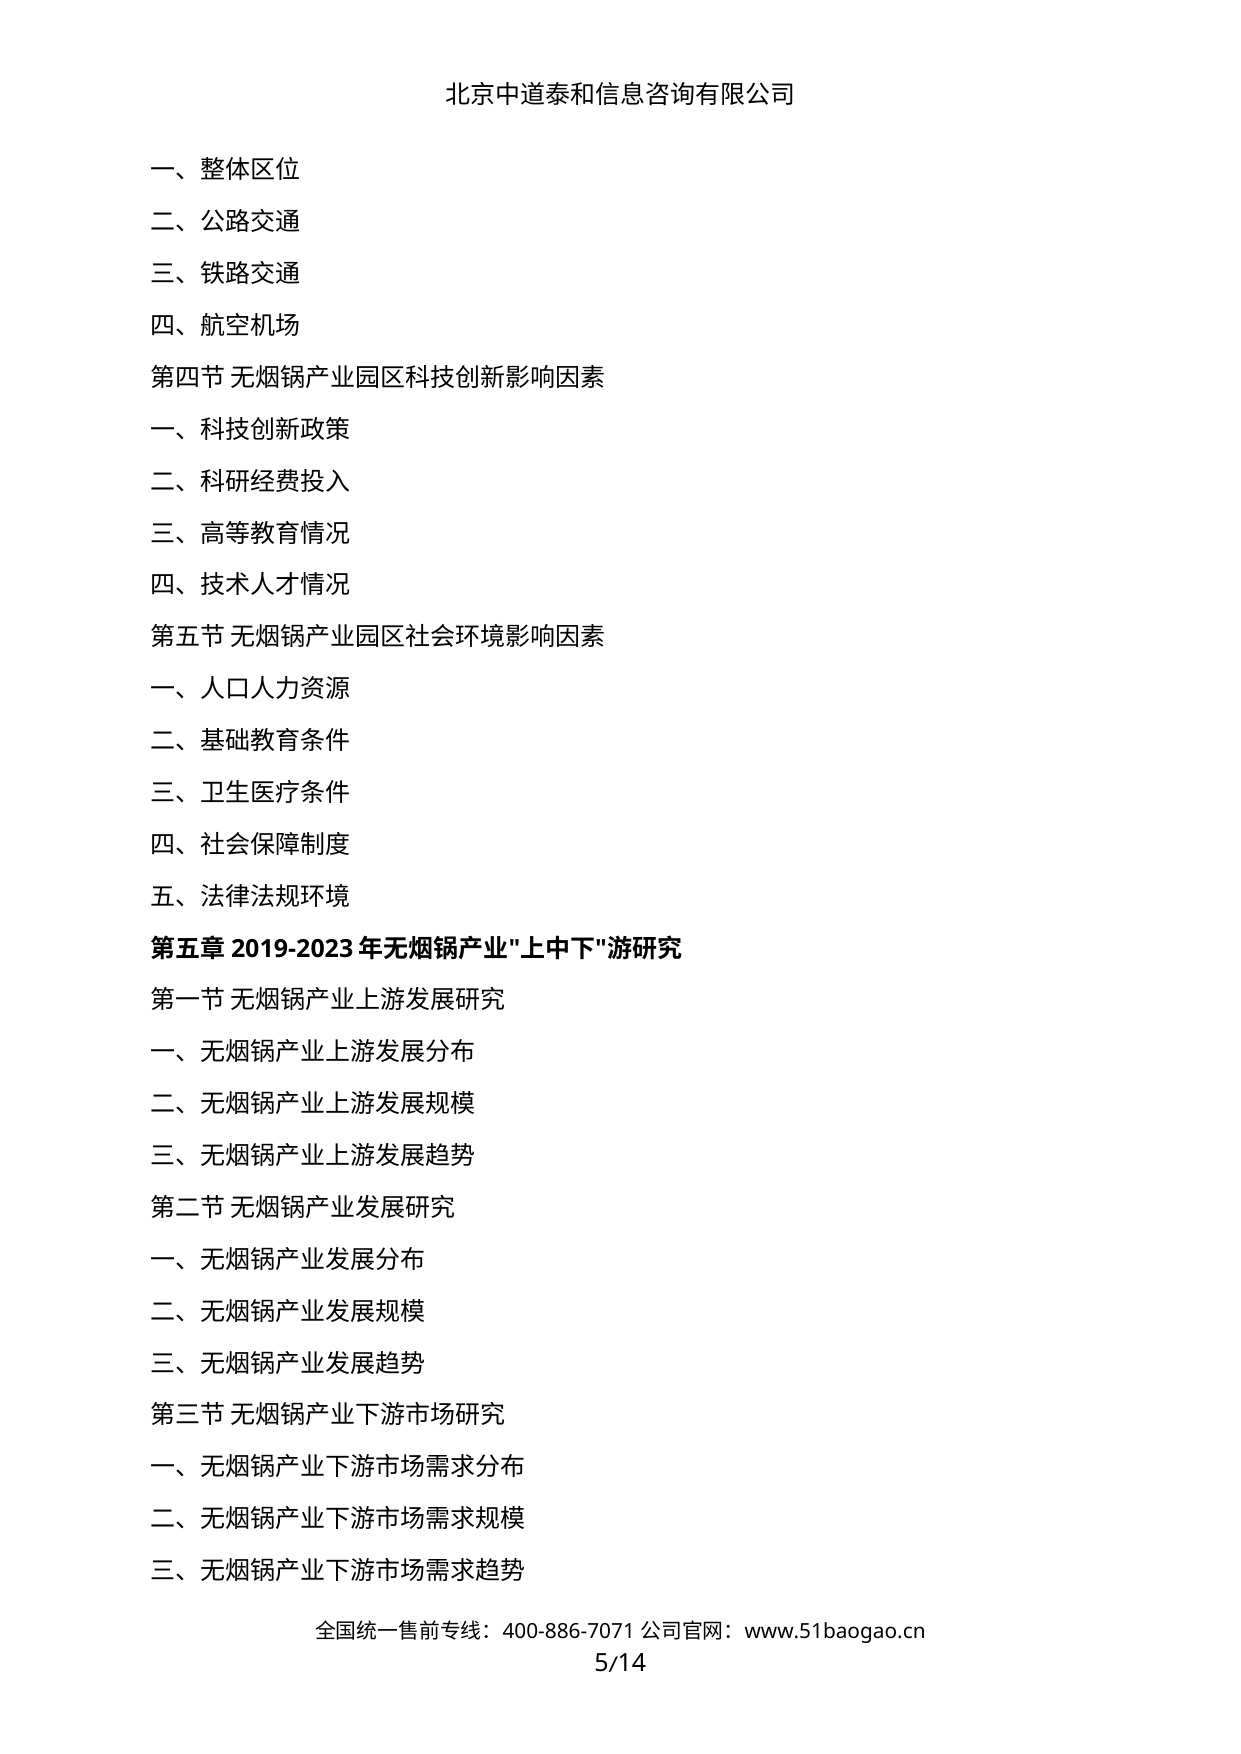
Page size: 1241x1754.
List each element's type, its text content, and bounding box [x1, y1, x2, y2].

text 一、无烟锅产业下游市场需求分布 [150, 1447, 1090, 1483]
text 第三节 无烟锅产业下游市场研究 [150, 1395, 1090, 1431]
text 三、铁路交通 [150, 254, 1090, 290]
text 五、法律法规环境 [150, 876, 1090, 912]
text 四、社会保障制度 [150, 824, 1090, 861]
text 一、科技创新政策 [150, 409, 1090, 446]
text 第二节 无烟锅产业发展研究 [150, 1187, 1090, 1224]
text 二、无烟锅产业上游发展规模 [150, 1084, 1090, 1120]
text 二、无烟锅产业下游市场需求规模 [150, 1499, 1090, 1535]
text 一、人口人力资源 [150, 669, 1090, 705]
text 四、技术人才情况 [150, 565, 1090, 601]
text 三、高等教育情况 [150, 513, 1090, 549]
text 第五节 无烟锅产业园区社会环境影响因素 [150, 617, 1090, 653]
text 二、公路交通 [150, 202, 1090, 238]
text 一、无烟锅产业发展分布 [150, 1239, 1090, 1276]
text 三、无烟锅产业发展趋势 [150, 1343, 1090, 1379]
text 三、卫生医疗条件 [150, 772, 1090, 809]
text 二、无烟锅产业发展规模 [150, 1291, 1090, 1327]
text 第五章 2019-2023年无烟锅产业"上中下"游研究 [150, 928, 1090, 964]
text 四、航空机场 [150, 306, 1090, 342]
text 二、基础教育条件 [150, 721, 1090, 757]
text 三、无烟锅产业下游市场需求趋势 [150, 1551, 1090, 1587]
text 一、无烟锅产业上游发展分布 [150, 1032, 1090, 1068]
text 三、无烟锅产业上游发展趋势 [150, 1136, 1090, 1172]
text 第一节 无烟锅产业上游发展研究 [150, 980, 1090, 1016]
text 一、整体区位 [150, 150, 1090, 186]
text 第四节 无烟锅产业园区科技创新影响因素 [150, 357, 1090, 394]
text 二、科研经费投入 [150, 461, 1090, 497]
